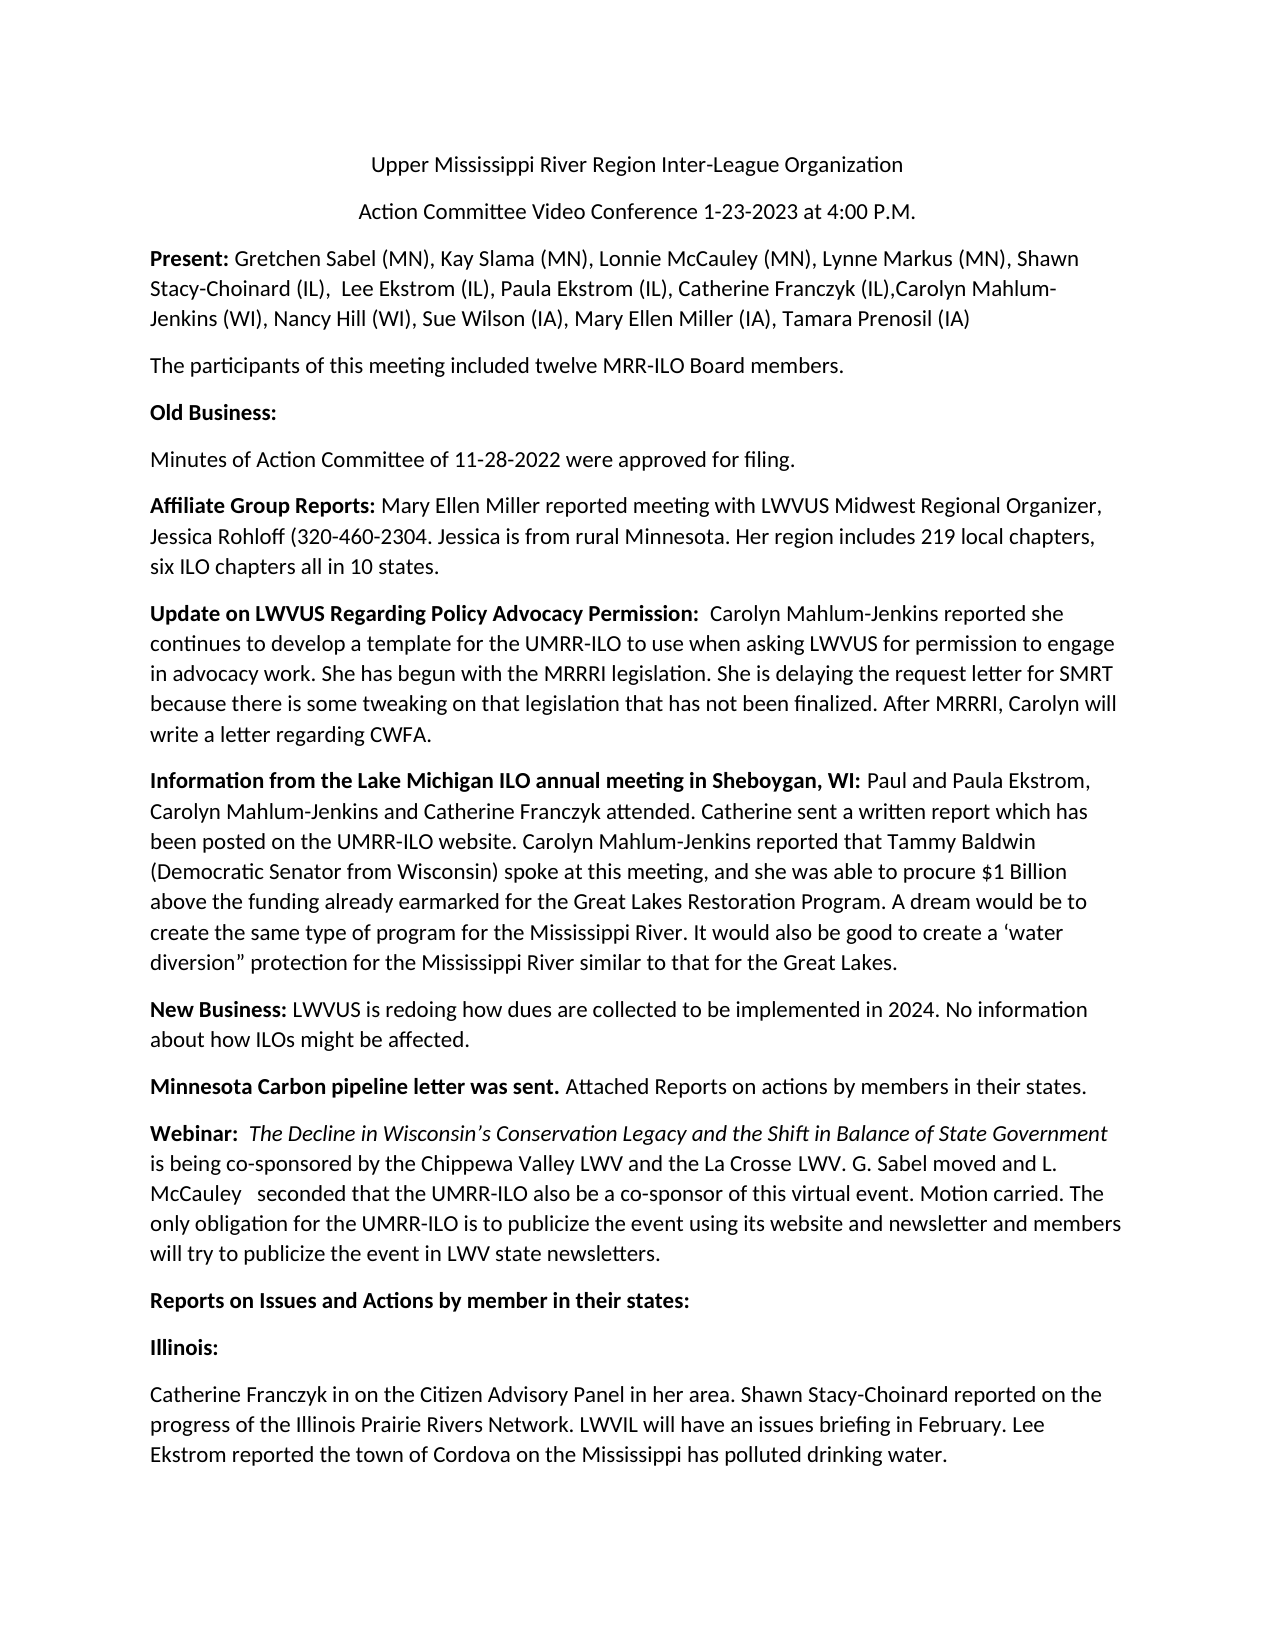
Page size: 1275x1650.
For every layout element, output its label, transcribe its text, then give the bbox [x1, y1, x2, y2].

text Affiliate Group Reports: Mary Ellen Miller reported meeting with LWVUS Midwest Regional Organizer, Jessica Rohloff (320-460-2304. Jessica is from rural Minnesota. Her region includes 219 local chapters, six ILO chapters all in 10 states. [150, 492, 1125, 580]
text Minnesota Carbon pipeline letter was sent. Attached Reports on actions by members in their states. [150, 1072, 1125, 1100]
text The participants of this meeting included twelve MRR-ILO Board members. [150, 351, 1125, 379]
text Information from the Lake Michigan ILO annual meeting in Sheboygan, WI: Paul and Paula Ekstrom, Carolyn Mahlum-Jenkins and Catherine Franczyk attended. Catherine sent a written report which has been posted on the UMRR-ILO website. Carolyn Mahlum-Jenkins reported that Tammy Baldwin (Democratic Senator from Wisconsin) spoke at this meeting, and she was able to procure $1 Billion above the funding already earmarked for the Great Lakes Restoration Program. A dream would be to create the same type of program for the Mississippi River. It would also be good to create a ‘water diversion” protection for the Mississippi River similar to that for the Great Lakes. [150, 767, 1125, 976]
text Illinois: [150, 1333, 1125, 1361]
text New Business: LWVUS is redoing how dues are collected to be implemented in 2024. No information about how ILOs might be affected. [150, 995, 1125, 1053]
text Webinar: The Decline in Wisconsin’s Conservation Legacy and the Shift in Balance of State Government is being co-sponsored by the Chippewa Valley LWV and the La Crosse LWV. G. Sabel moved and L. McCauley seconded that the UMRR-ILO also be a co-sponsor of this virtual event. Motion carried. The only obligation for the UMRR-ILO is to publicize the event using its website and newsletter and members will try to publicize the event in LWV state newsletters. [150, 1119, 1125, 1268]
text Catherine Franczyk in on the Citizen Advisory Panel in her area. Shawn Stacy-Choinard reported on the progress of the Illinois Prairie Rivers Network. LWVIL will have an issues briefing in February. Lee Ekstrom reported the town of Cordova on the Mississippi has polluted drinking water. [150, 1380, 1125, 1469]
text Old Business: [150, 398, 1125, 426]
text Minutes of Action Committee of 11-28-2022 were approved for filing. [150, 445, 1125, 473]
text Present: Gretchen Sabel (MN), Kay Slama (MN), Lonnie McCauley (MN), Lynne Markus (MN), Shawn Stacy-Choinard (IL), Lee Ekstrom (IL), Paula Ekstrom (IL), Catherine Franczyk (IL),Carolyn Mahlum-Jenkins (WI), Nancy Hill (WI), Sue Wilson (IA), Mary Ellen Miller (IA), Tamara Prenosil (IA) [150, 244, 1125, 332]
text Update on LWVUS Regarding Policy Advocacy Permission: Carolyn Mahlum-Jenkins reported she continues to develop a template for the UMRR-ILO to use when asking LWVUS for permission to engage in advocacy work. She has begun with the MRRRI legislation. She is delaying the request letter for SMRT because there is some tweaking on that legislation that has not been finalized. After MRRRI, Carolyn will write a letter regarding CWFA. [150, 599, 1125, 748]
text Reports on Issues and Actions by member in their states: [150, 1286, 1125, 1314]
text Upper Mississippi River Region Inter-League Organization [150, 150, 1125, 178]
text Action Committee Video Conference 1-23-2023 at 4:00 P.M. [150, 197, 1125, 225]
